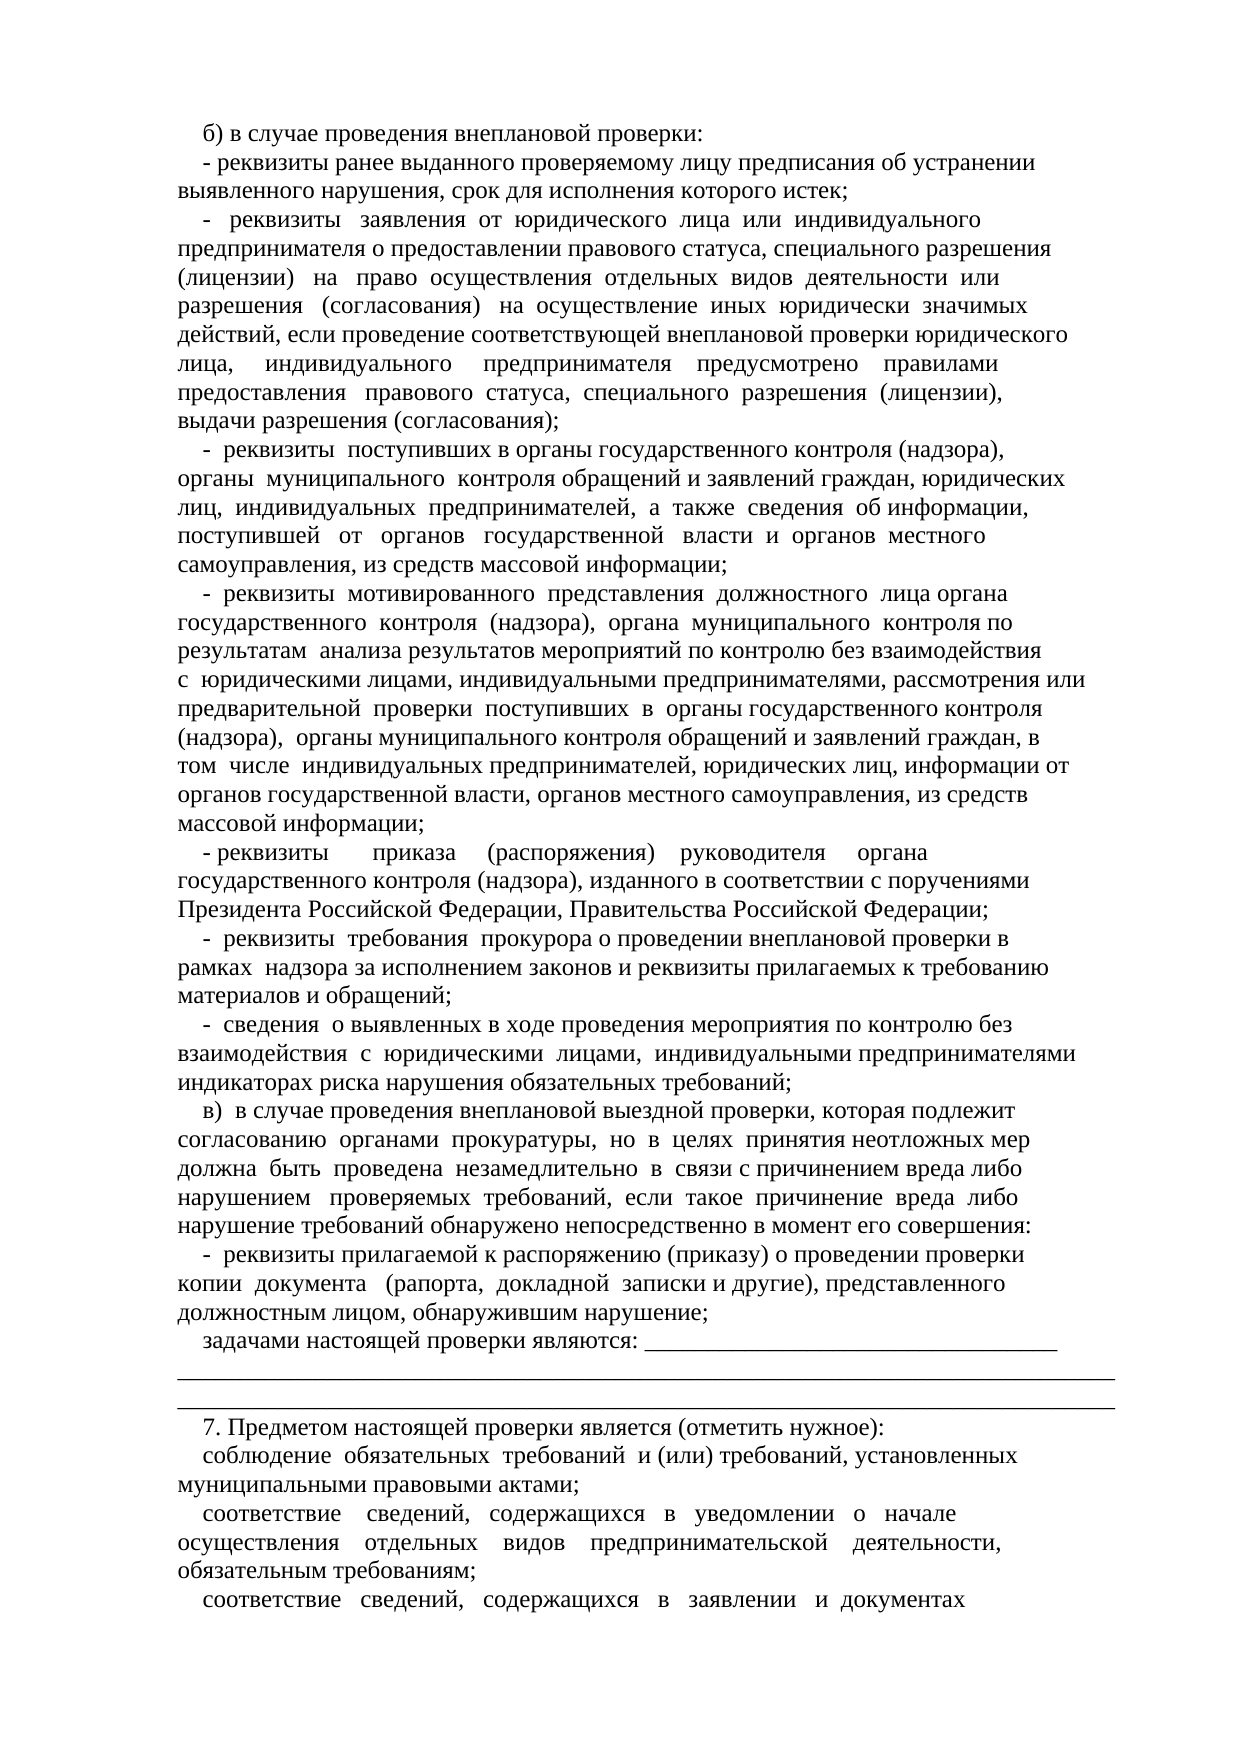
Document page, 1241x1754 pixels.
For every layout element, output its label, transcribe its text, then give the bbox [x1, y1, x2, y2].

text поступившей от органов государственной власти и органов местного [177, 521, 1152, 549]
text задачами настоящей проверки являются: _________________________________ [177, 1326, 1152, 1354]
text самоуправления, из средств массовой информации; [177, 549, 1152, 578]
text взаимодействия с юридическими лицами, индивидуальными предпринимателями [177, 1038, 1152, 1067]
text предварительной проверки поступивших в органы государственного контроля [177, 693, 1152, 722]
text органы муниципального контроля обращений и заявлений граждан, юридических [177, 463, 1152, 492]
text - реквизиты прилагаемой к распоряжению (приказу) о проведении проверки [177, 1239, 1152, 1268]
text предоставления правового статуса, специального разрешения (лицензии), [177, 377, 1152, 406]
text государственного контроля (надзора), органа муниципального контроля по [177, 607, 1152, 636]
text нарушение требований обнаружено непосредственно в момент его совершения: [177, 1211, 1152, 1239]
text ___________________________________________________________________________ [177, 1354, 1152, 1383]
text копии документа (рапорта, докладной записки и другие), представленного [177, 1268, 1152, 1297]
text 7. Предметом настоящей проверки является (отметить нужное): [177, 1412, 1152, 1441]
text соответствие сведений, содержащихся в уведомлении о начале [177, 1498, 1152, 1527]
text муниципальными правовыми актами; [177, 1469, 1152, 1498]
text выявленного нарушения, срок для исполнения которого истек; [177, 176, 1152, 204]
text Президента Российской Федерации, Правительства Российской Федерации; [177, 894, 1152, 923]
text органов государственной власти, органов местного самоуправления, из средств [177, 779, 1152, 808]
text - реквизиты требования прокурора о проведении внеплановой проверки в [177, 923, 1152, 952]
text согласованию органами прокуратуры, но в целях принятия неотложных мер [177, 1124, 1152, 1153]
text должностным лицом, обнаружившим нарушение; [177, 1297, 1152, 1326]
text лица, индивидуального предпринимателя предусмотрено правилами [177, 348, 1152, 377]
text б) в случае проведения внеплановой проверки: [177, 118, 1152, 147]
text выдачи разрешения (согласования); [177, 406, 1152, 434]
text нарушением проверяемых требований, если такое причинение вреда либо [177, 1182, 1152, 1211]
text массовой информации; [177, 808, 1152, 837]
text - реквизиты поступивших в органы государственного контроля (надзора), [177, 434, 1152, 463]
text - реквизиты заявления от юридического лица или индивидуального [177, 204, 1152, 233]
text соблюдение обязательных требований и (или) требований, установленных [177, 1441, 1152, 1469]
text - реквизиты мотивированного представления должностного лица органа [177, 578, 1152, 607]
text - сведения о выявленных в ходе проведения мероприятия по контролю без [177, 1009, 1152, 1038]
text рамках надзора за исполнением законов и реквизиты прилагаемых к требованию [177, 952, 1152, 981]
text должна быть проведена незамедлительно в связи с причинением вреда либо [177, 1153, 1152, 1182]
text лиц, индивидуальных предпринимателей, а также сведения об информации, [177, 492, 1152, 521]
text соответствие сведений, содержащихся в заявлении и документах [177, 1584, 1152, 1613]
text - реквизиты ранее выданного проверяемому лицу предписания об устранении [177, 147, 1152, 176]
text обязательным требованиям; [177, 1556, 1152, 1584]
text государственного контроля (надзора), изданного в соответствии с поручениями [177, 866, 1152, 894]
text в) в случае проведения внеплановой выездной проверки, которая подлежит [177, 1096, 1152, 1124]
text разрешения (согласования) на осуществление иных юридически значимых [177, 291, 1152, 319]
text (лицензии) на право осуществления отдельных видов деятельности или [177, 262, 1152, 291]
text ___________________________________________________________________________ [177, 1383, 1152, 1412]
text материалов и обращений; [177, 981, 1152, 1009]
text индикаторах риска нарушения обязательных требований; [177, 1067, 1152, 1096]
text предпринимателя о предоставлении правового статуса, специального разрешения [177, 233, 1152, 262]
text осуществления отдельных видов предпринимательской деятельности, [177, 1527, 1152, 1556]
text том числе индивидуальных предпринимателей, юридических лиц, информации от [177, 751, 1152, 779]
text результатам анализа результатов мероприятий по контролю без взаимодействия [177, 636, 1152, 664]
text с юридическими лицами, индивидуальными предпринимателями, рассмотрения или [177, 664, 1152, 693]
text (надзора), органы муниципального контроля обращений и заявлений граждан, в [177, 722, 1152, 751]
text - реквизиты приказа (распоряжения) руководителя органа [177, 837, 1152, 866]
text действий, если проведение соответствующей внеплановой проверки юридического [177, 319, 1152, 348]
